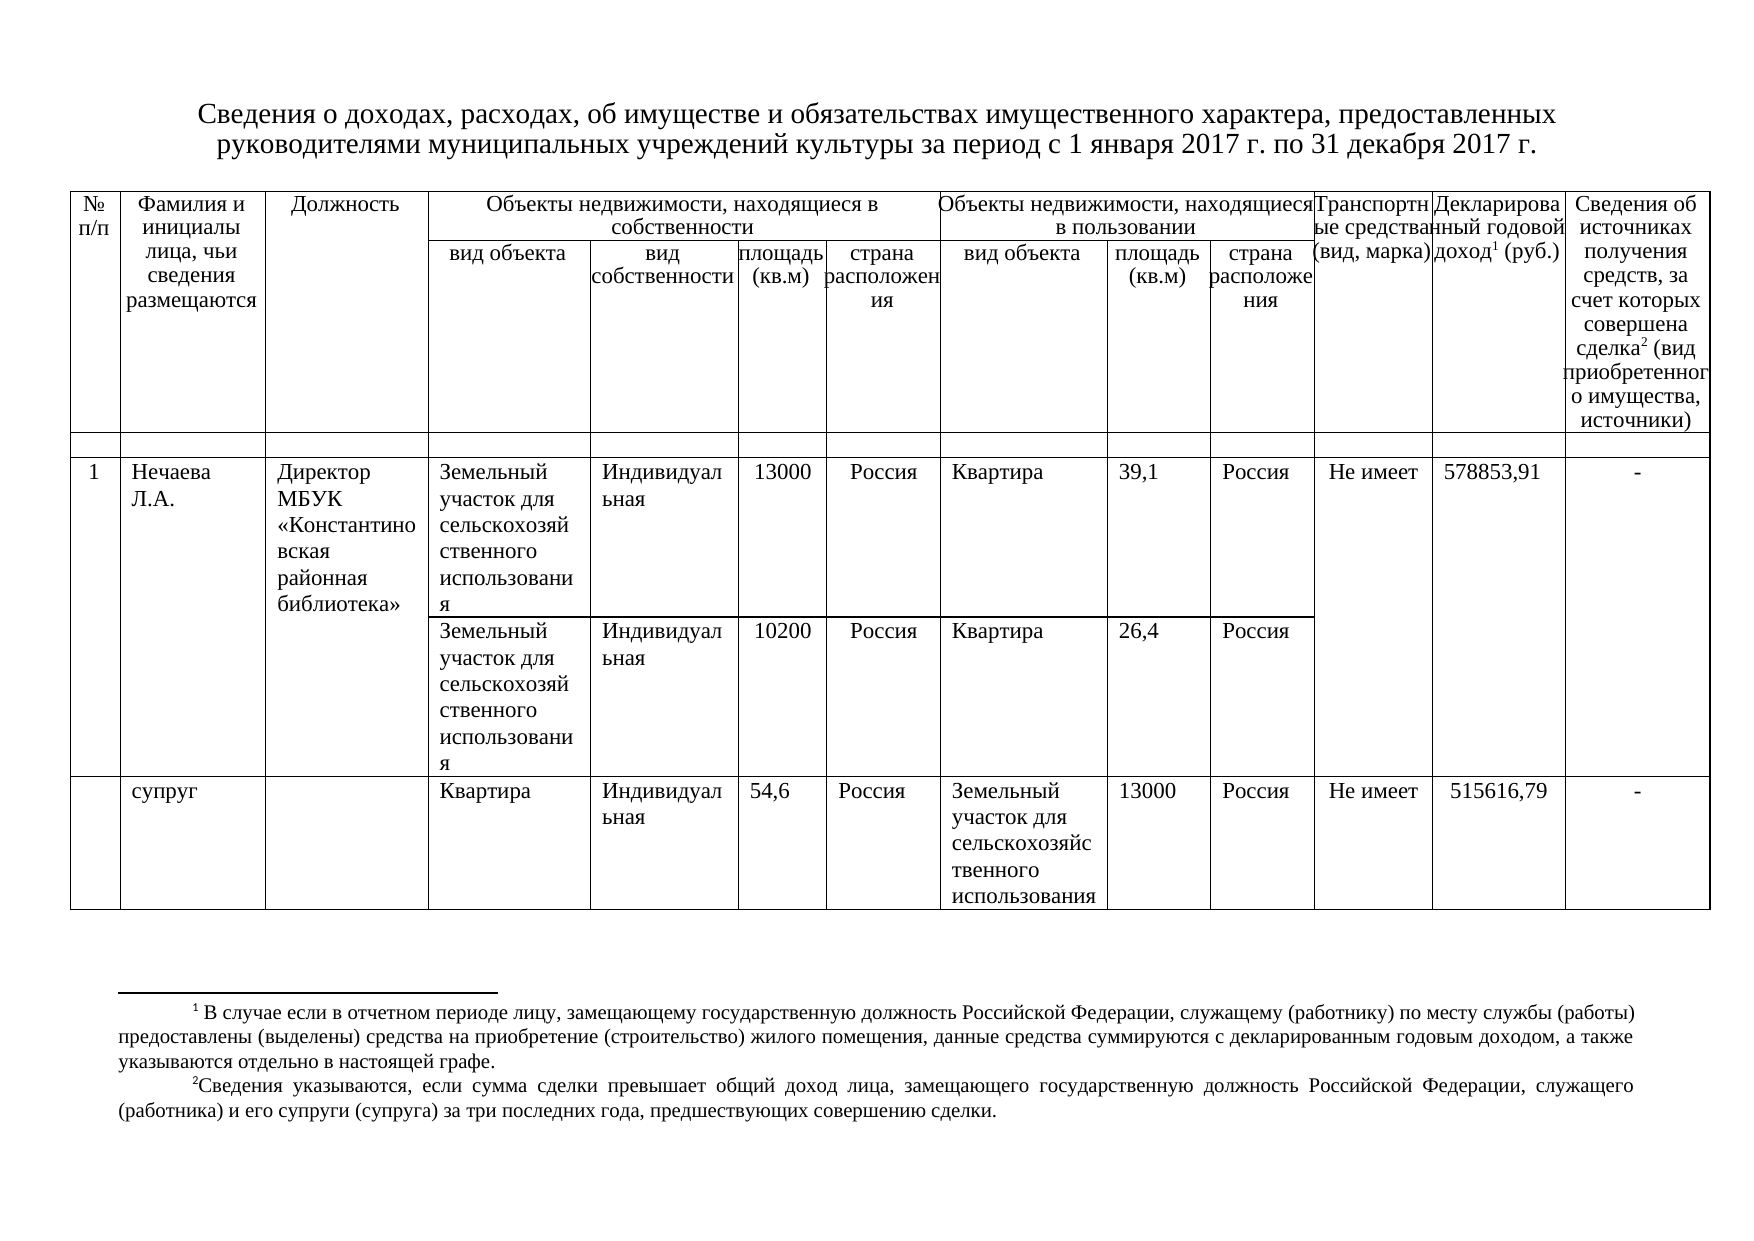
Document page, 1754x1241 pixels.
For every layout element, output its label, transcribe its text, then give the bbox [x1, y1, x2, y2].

table_cell [1315, 433, 1432, 457]
table_cell Россия [1211, 458, 1314, 616]
table_cell Квартира [941, 618, 1107, 776]
table_cell [121, 433, 265, 457]
table_header Сведения об источниках получения средств, за счет которых совершена сделка (вид приобретенного имущества, источники) [1566, 192, 1709, 432]
table_cell 54,6 [739, 777, 826, 908]
table_cell [739, 433, 826, 457]
table_cell страна расположения [827, 241, 940, 432]
table_cell [71, 777, 120, 908]
table_cell Земельный участок для сельскохозяйственного использования [429, 618, 590, 776]
table_cell площадь (кв.м) [739, 241, 826, 432]
table_cell Нечаева Л.А. [121, 458, 265, 776]
table_cell [941, 433, 1107, 457]
table_cell вид объекта [941, 241, 1107, 432]
table_cell 13000 [1108, 777, 1210, 908]
table_cell 10200 [739, 618, 826, 776]
table_cell 1 [71, 458, 120, 776]
table_cell - [1566, 458, 1709, 776]
table_cell [591, 433, 738, 457]
table_cell - [1566, 777, 1709, 908]
table_cell площадь (кв.м) [1108, 241, 1210, 432]
table_cell Индивидуальная [591, 458, 738, 616]
table_cell 39,1 [1108, 458, 1210, 616]
table_header Объекты недвижимости, находящиеся в пользовании [941, 192, 1314, 240]
table_cell [1108, 433, 1210, 457]
table_header Должность [266, 192, 428, 432]
table_cell Квартира [429, 777, 590, 908]
table_header Фамилия и инициалы лица, чьи сведения размещаются [121, 192, 265, 432]
table_cell [1433, 433, 1565, 457]
table_cell Директор МБУК «Константиновская районная библиотека» [266, 458, 428, 776]
table_cell Квартира [941, 458, 1107, 616]
table_cell [827, 433, 940, 457]
table_cell Индивидуальная [591, 777, 738, 908]
table_cell [1211, 433, 1314, 457]
table_header Транспортные средства (вид, марка) [1315, 192, 1432, 432]
table_cell Россия [827, 618, 940, 776]
table_cell [266, 433, 428, 457]
table_cell Россия [1211, 777, 1314, 908]
table_cell Россия [827, 777, 940, 908]
table_header Объекты недвижимости, находящиеся в собственности [429, 192, 940, 240]
table_cell Россия [827, 458, 940, 616]
table_cell Земельный участок для сельскохозяйственного использования [429, 458, 590, 616]
table_cell [71, 433, 120, 457]
table_cell Не имеет [1315, 777, 1432, 908]
table_cell Индивидуальная [591, 618, 738, 776]
table_cell вид объекта [429, 241, 590, 432]
table_header Декларированный годовой доход (руб.) [1433, 192, 1565, 432]
table_cell 515616,79 [1433, 777, 1565, 908]
text Сведения о доходах, расходах, об имуществе и обязательствах имущественного характера, предоставленных руководителями муниципальных учреждений культуры за период с 1 января 2017 г. по 31 декабря 2017 г. [118, 99, 1636, 160]
table_cell [429, 433, 590, 457]
table_cell 26,4 [1108, 618, 1210, 776]
table_cell [266, 777, 428, 908]
table_cell страна расположения [1211, 241, 1314, 432]
table_cell супруг [121, 777, 265, 908]
table_cell [1566, 433, 1709, 457]
table_cell вид собственности [591, 241, 738, 432]
table_cell 13000 [739, 458, 826, 616]
table_cell 578853,91 [1433, 458, 1565, 776]
table_cell Земельный участок для сельскохозяйственного использования [941, 777, 1107, 908]
table_header № п/п [71, 192, 120, 432]
table_cell Не имеет [1315, 458, 1432, 776]
table_cell Россия [1211, 618, 1314, 776]
